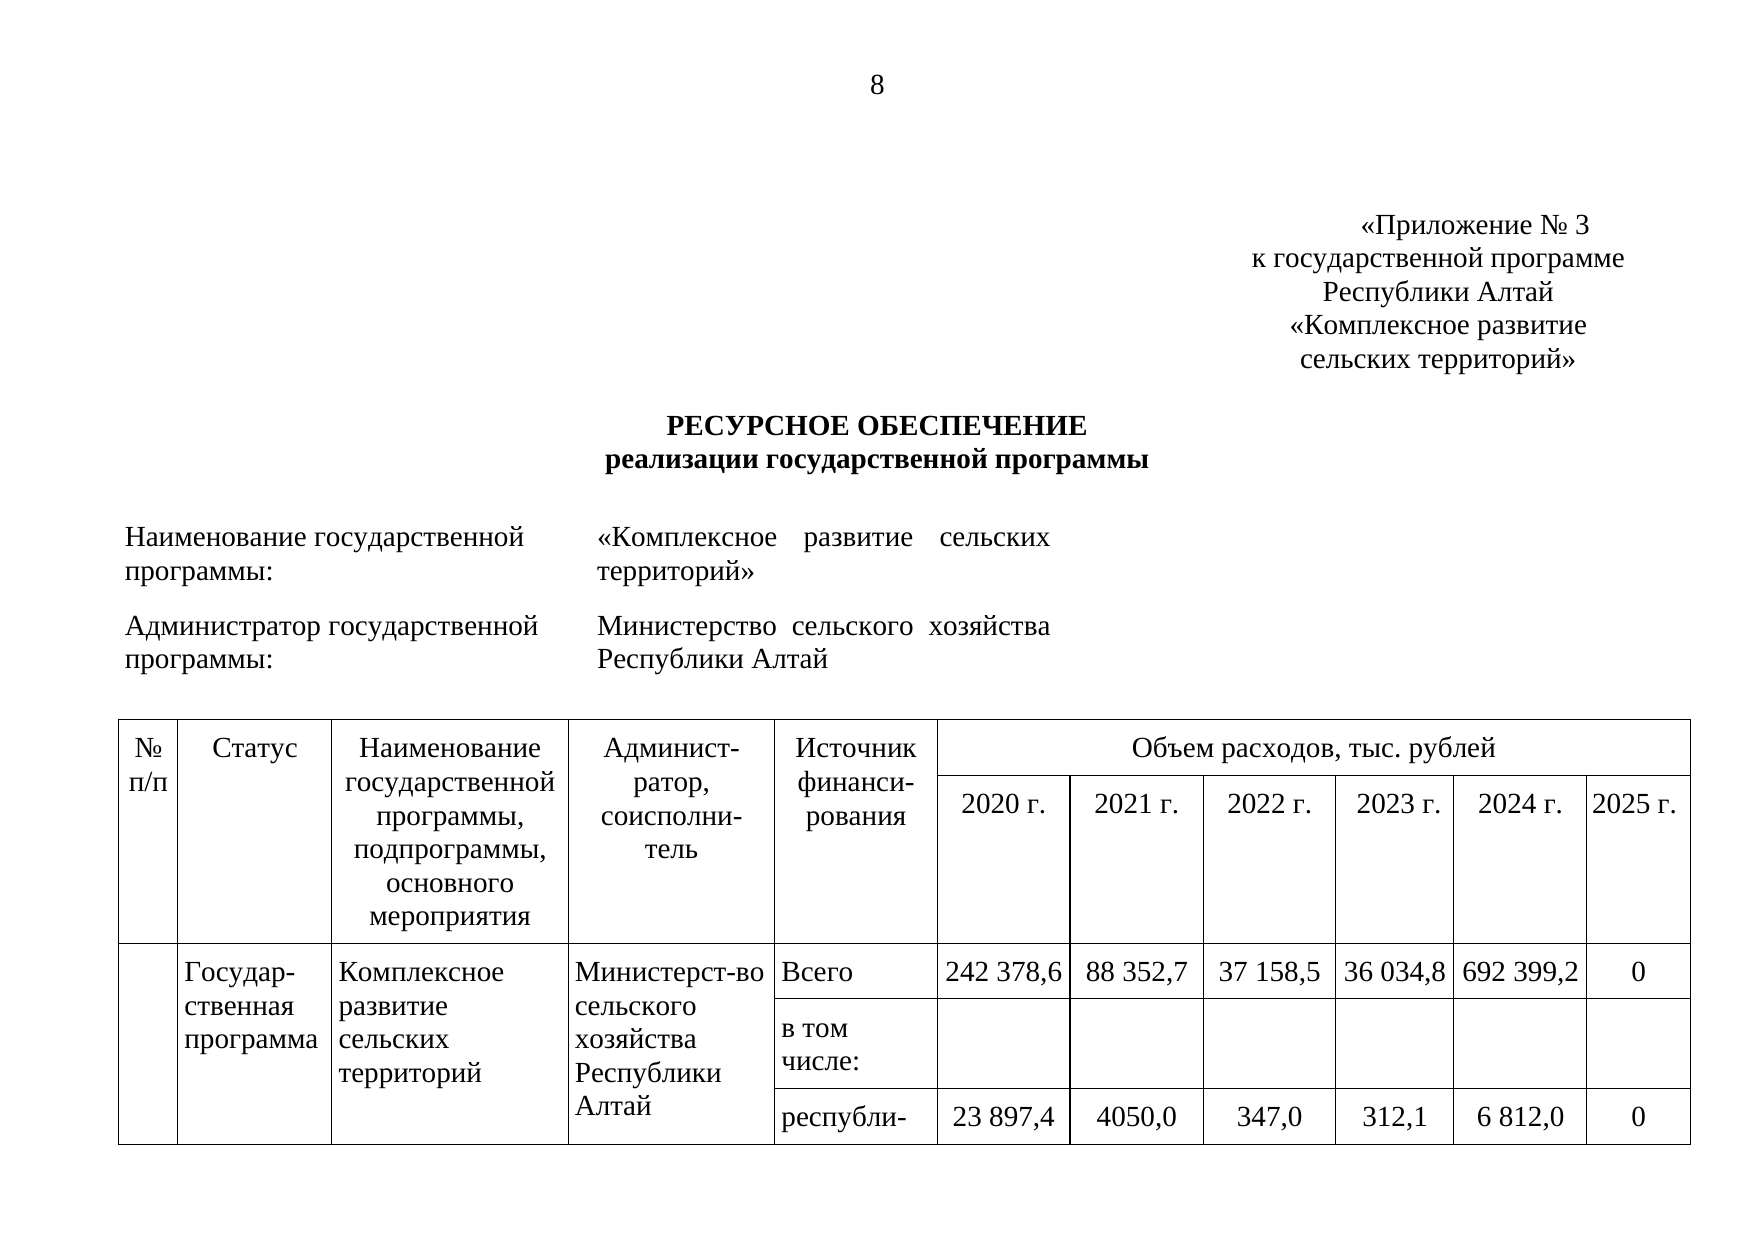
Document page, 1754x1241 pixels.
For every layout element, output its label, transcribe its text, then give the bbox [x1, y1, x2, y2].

text реализации государственной программы [118, 442, 1636, 475]
table_cell 23 897,4 [938, 1089, 1069, 1143]
table_cell [119, 944, 177, 1143]
table_header Наименование государственной программы: [118, 509, 590, 597]
text «Приложение № 3 [1240, 207, 1636, 240]
table_header № п/п [119, 720, 177, 942]
text Республики Алтай [1240, 274, 1636, 307]
table_cell 2021 г. [1071, 776, 1203, 942]
text «Комплексное развитие [1240, 307, 1636, 341]
table_header Источник финанси-рования [775, 720, 937, 942]
table_cell 242 378,6 [938, 944, 1069, 998]
table_cell 36 034,8 [1336, 944, 1453, 998]
table_header Статус [178, 720, 331, 942]
table_cell Администратор государственной программы: [118, 597, 590, 685]
table_cell 88 352,7 [1071, 944, 1203, 998]
table_cell 347,0 [1204, 1089, 1335, 1143]
table_cell [1454, 999, 1586, 1088]
table_cell 0 [1587, 944, 1690, 998]
table_cell [938, 999, 1069, 1088]
table_cell [1204, 999, 1335, 1088]
table_cell Министерст-во сельского хозяйства Республики Алтай Министерст-во региональ-ного развития Республики Алтай Министерст-во здраво-охранения Республики Алтай Министерст-во образова-ния и науки Республики Алтай Министерст-во культуры Республики Алтай Комитет по физической культуре и спорту Республики Алтай Министерст-во труда, социального развития и занятости населения Республики Алтай [569, 944, 774, 1143]
table_cell 2025 г. [1587, 776, 1690, 942]
table_cell в том числе: [775, 999, 937, 1088]
table_cell [1071, 999, 1203, 1088]
table_header Наименование государственной программы, подпрограммы, основного мероприятия [332, 720, 568, 942]
table_cell 692 399,2 [1454, 944, 1586, 998]
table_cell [775, 1089, 937, 1143]
table_cell 2022 г. [1204, 776, 1335, 942]
table_cell Комплексное развитие сельских территорий [332, 944, 568, 1143]
table_cell [1587, 999, 1690, 1088]
text РЕСУРСНОЕ ОБЕСПЕЧЕНИЕ [118, 408, 1636, 442]
table_cell Министерство сельского хозяйства Республики Алтай [590, 597, 1057, 685]
table_cell [1336, 999, 1453, 1088]
table_cell 37 158,5 [1204, 944, 1335, 998]
table_header «Комплексное развитие сельских территорий» [590, 509, 1057, 597]
table_cell 0 [1587, 1089, 1690, 1143]
table_cell 2023 г. [1336, 776, 1453, 942]
table_cell 2020 г. [938, 776, 1069, 942]
table_cell 6 812,0 [1454, 1089, 1586, 1143]
table_header Админист-ратор, соисполни-тель [569, 720, 774, 942]
table_header Объем расходов, тыс. рублей [938, 720, 1690, 775]
text сельских территорий» [1240, 341, 1636, 374]
table_cell Государ-ственная программа [178, 944, 331, 1143]
table_cell 4050,0 [1071, 1089, 1203, 1143]
text к государственной программе [1240, 240, 1636, 274]
table_cell 2024 г. [1454, 776, 1586, 942]
table_cell 312,1 [1336, 1089, 1453, 1143]
table_cell Всего [775, 944, 937, 998]
